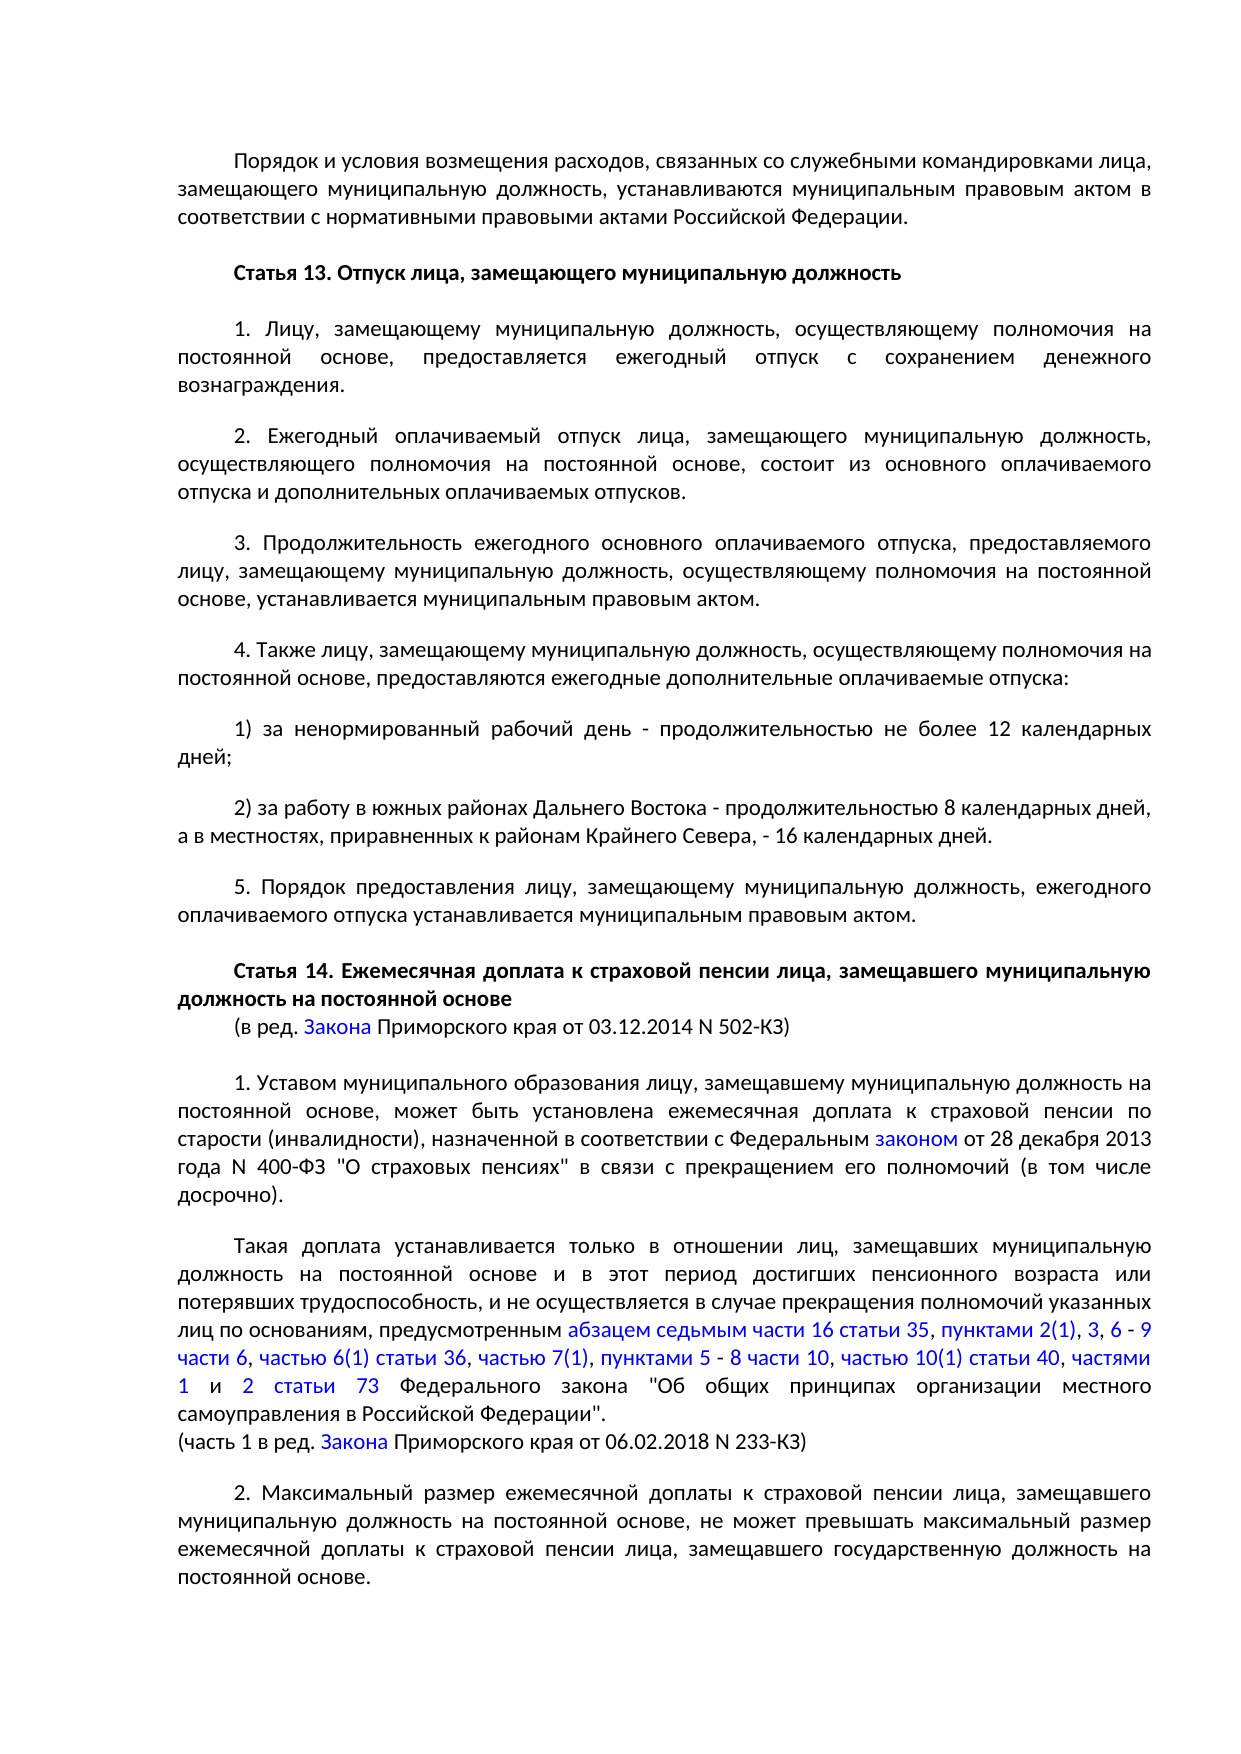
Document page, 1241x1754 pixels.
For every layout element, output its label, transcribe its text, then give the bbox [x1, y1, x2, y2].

text 1. Уставом муниципального образования лицу, замещавшему муниципальную должность на постоянной основе, может быть установлена ежемесячная доплата к страховой пенсии по старости (инвалидности), назначенной в соответствии с Федеральным законом от 28 декабря 2013 года N 400-ФЗ "О страховых пенсиях" в связи с прекращением его полномочий (в том числе досрочно). [177, 1068, 1152, 1208]
text (в ред. Закона Приморского края от 03.12.2014 N 502-КЗ) [177, 1012, 1152, 1040]
title Статья 13. Отпуск лица, замещающего муниципальную должность [177, 258, 1152, 286]
text 3. Продолжительность ежегодного основного оплачиваемого отпуска, предоставляемого лицу, замещающему муниципальную должность, осуществляющему полномочия на постоянной основе, устанавливается муниципальным правовым актом. [177, 528, 1152, 612]
text 1) за ненормированный рабочий день - продолжительностью не более 12 календарных дней; [177, 714, 1152, 770]
text Такая доплата устанавливается только в отношении лиц, замещавших муниципальную должность на постоянной основе и в этот период достигших пенсионного возраста или потерявших трудоспособность, и не осуществляется в случае прекращения полномочий указанных лиц по основаниям, предусмотренным абзацем седьмым части 16 статьи 35, пунктами 2(1), 3, 6 - 9 части 6, частью 6(1) статьи 36, частью 7(1), пунктами 5 - 8 части 10, частью 10(1) статьи 40, частями 1 и 2 статьи 73 Федерального закона "Об общих принципах организации местного самоуправления в Российской Федерации". [177, 1231, 1152, 1427]
text 5. Порядок предоставления лицу, замещающему муниципальную должность, ежегодного оплачиваемого отпуска устанавливается муниципальным правовым актом. [177, 872, 1152, 928]
text 2. Максимальный размер ежемесячной доплаты к страховой пенсии лица, замещавшего муниципальную должность на постоянной основе, не может превышать максимальный размер ежемесячной доплаты к страховой пенсии лица, замещавшего государственную должность на постоянной основе. [177, 1478, 1152, 1590]
text 1. Лицу, замещающему муниципальную должность, осуществляющему полномочия на постоянной основе, предоставляется ежегодный отпуск с сохранением денежного вознаграждения. [177, 314, 1152, 398]
text (часть 1 в ред. Закона Приморского края от 06.02.2018 N 233-КЗ) [177, 1427, 1152, 1455]
title Статья 14. Ежемесячная доплата к страховой пенсии лица, замещавшего муниципальную должность на постоянной основе [177, 956, 1152, 1012]
text 2) за работу в южных районах Дальнего Востока - продолжительностью 8 календарных дней, а в местностях, приравненных к районам Крайнего Севера, - 16 календарных дней. [177, 793, 1152, 849]
text 2. Ежегодный оплачиваемый отпуск лица, замещающего муниципальную должность, осуществляющего полномочия на постоянной основе, состоит из основного оплачиваемого отпуска и дополнительных оплачиваемых отпусков. [177, 421, 1152, 505]
text 4. Также лицу, замещающему муниципальную должность, осуществляющему полномочия на постоянной основе, предоставляются ежегодные дополнительные оплачиваемые отпуска: [177, 635, 1152, 691]
text Порядок и условия возмещения расходов, связанных со служебными командировками лица, замещающего муниципальную должность, устанавливаются муниципальным правовым актом в соответствии с нормативными правовыми актами Российской Федерации. [177, 146, 1152, 230]
